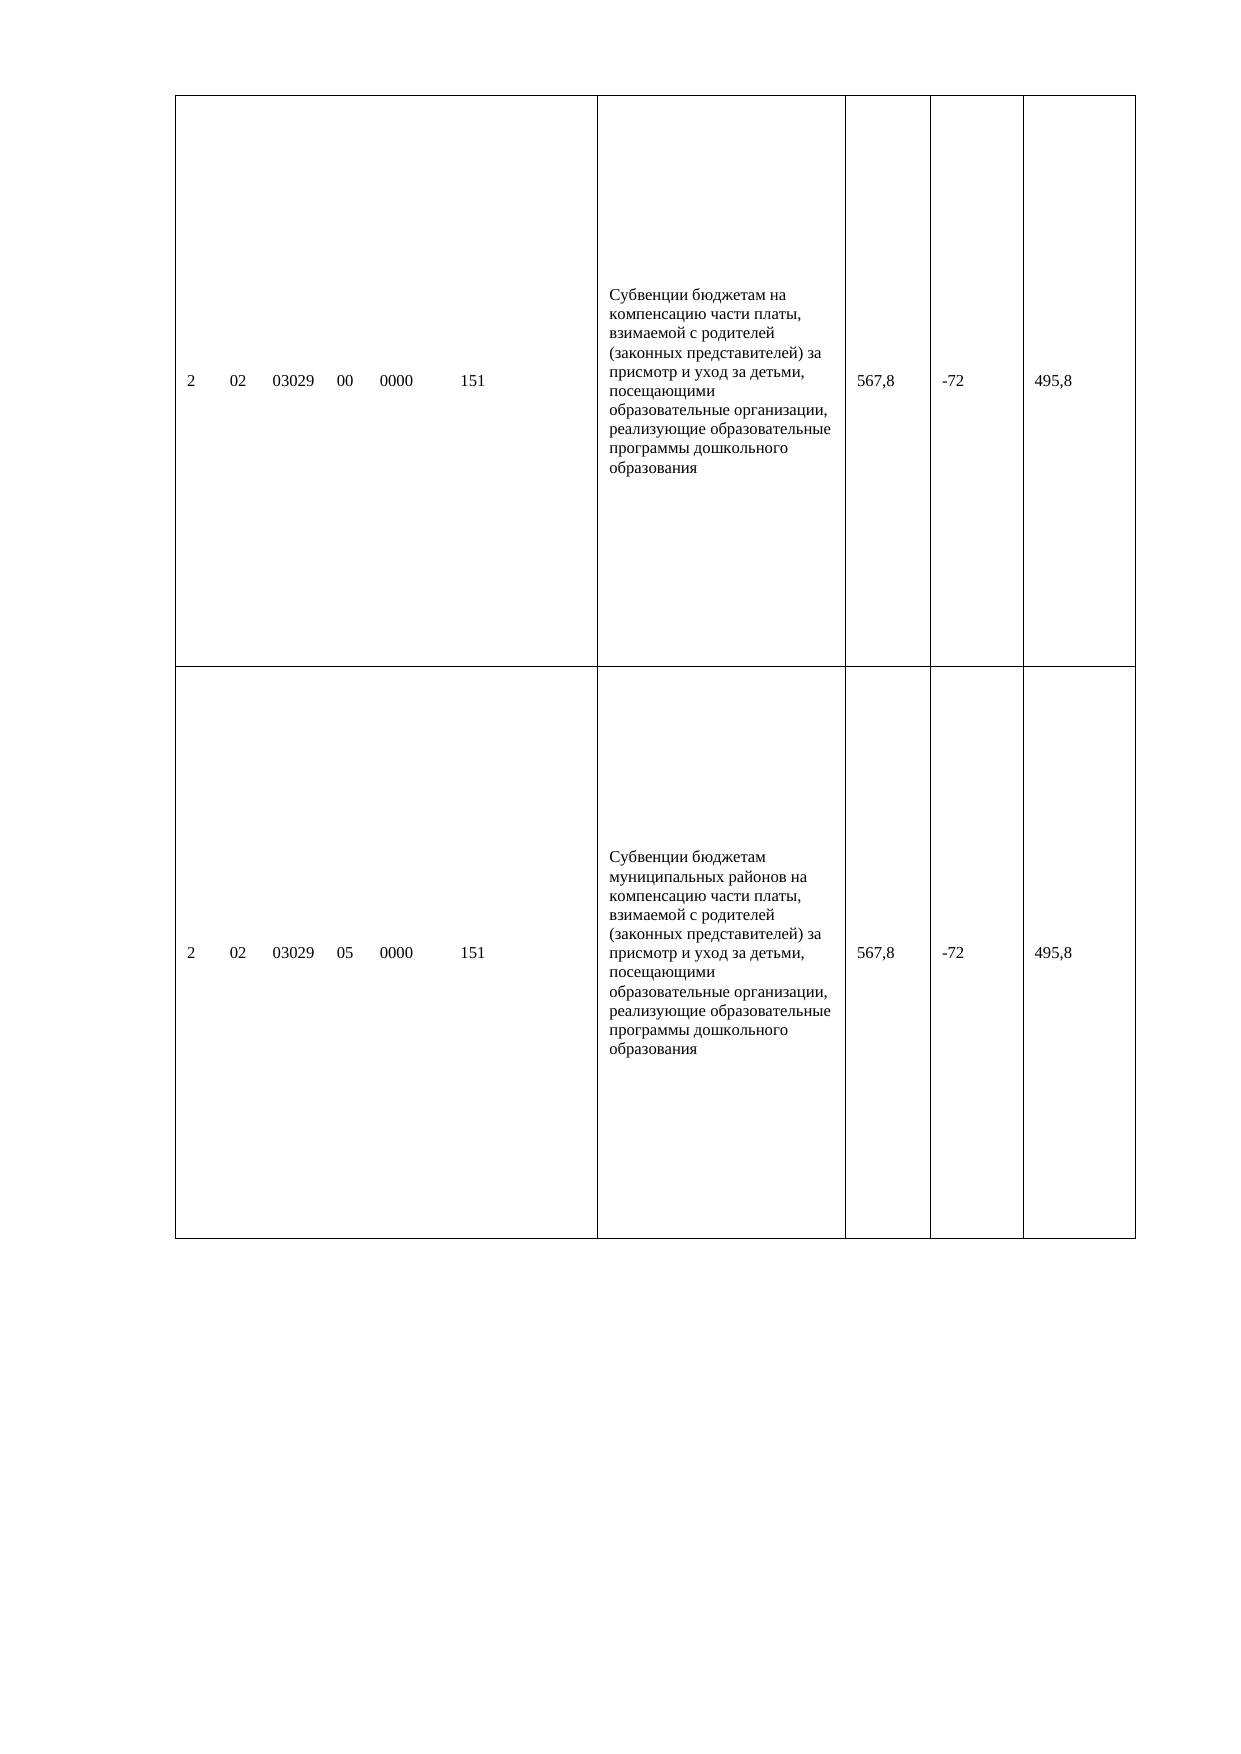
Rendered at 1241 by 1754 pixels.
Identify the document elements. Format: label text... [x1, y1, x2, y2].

table_cell Субвенции бюджетам муниципальных районов на компенсацию части платы, взимаемой с родителей (законных представителей) за присмотр и уход за детьми, посещающими образовательные организации, реализующие образовательные программы дошкольного образования [598, 667, 845, 1238]
table_cell Субвенции бюджетам на компенсацию части платы, взимаемой с родителей (законных представителей) за присмотр и уход за детьми, посещающими образовательные организации, реализующие образовательные программы дошкольного образования [598, 96, 845, 666]
table_cell 03029 [261, 667, 325, 1238]
table_cell 2 [176, 96, 218, 666]
table_cell 02 [218, 667, 261, 1238]
table_cell 00 [325, 96, 368, 666]
table_cell 151 [449, 96, 597, 666]
table_cell -72 [931, 667, 1023, 1238]
table_cell 567,8 [846, 667, 930, 1238]
table_cell 495,8 [1024, 96, 1135, 666]
table_cell 02 [218, 96, 261, 666]
table_cell 567,8 [846, 96, 930, 666]
table_cell 0000 [368, 96, 449, 666]
table_cell 2 [176, 667, 218, 1238]
table_cell 03029 [261, 96, 325, 666]
table_cell 151 [449, 667, 597, 1238]
table_cell 05 [325, 667, 368, 1238]
table_cell -72 [931, 96, 1023, 666]
table_cell 495,8 [1024, 667, 1135, 1238]
table_cell 0000 [368, 667, 449, 1238]
